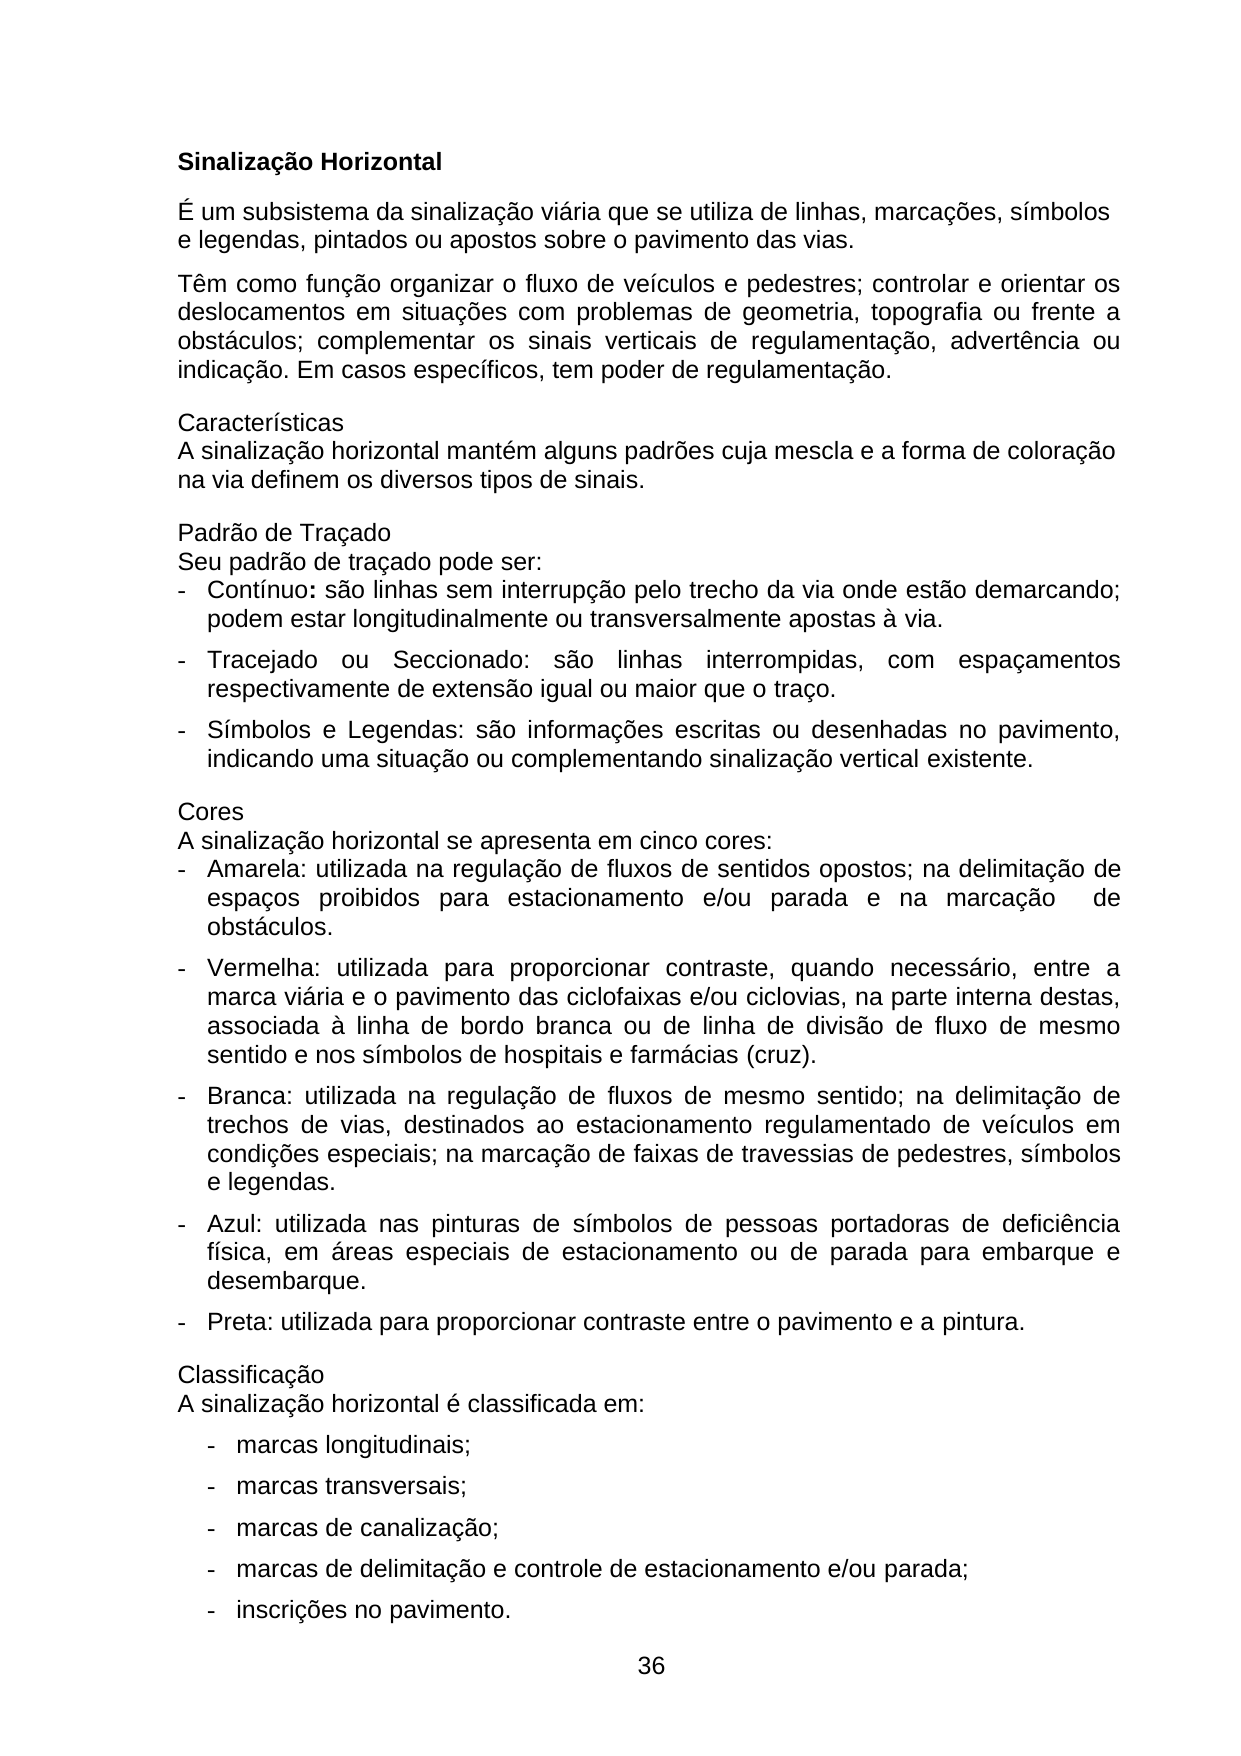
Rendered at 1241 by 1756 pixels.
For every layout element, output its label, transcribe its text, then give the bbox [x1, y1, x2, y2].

list marcas de canalização; [207, 1513, 1134, 1541]
list marcas de delimitação e controle de estacionamento e/ou parada; [207, 1554, 1134, 1583]
text Têm como função organizar o fluxo de veículos e pedestres; controlar e orientar os deslocamentos em situações com problemas de geometria, topografia ou frente a obstáculos; complementar os sinais verticais de regulamentação, advertência ou indicação. Em casos específicos, tem poder de regulamentação. [177, 268, 1122, 383]
text Características [177, 407, 1122, 436]
text Padrão de Traçado [177, 518, 1122, 546]
text A sinalização horizontal é classificada em: [177, 1389, 1122, 1418]
list marcas transversais; [207, 1471, 1134, 1500]
list Contínuo: são linhas sem interrupção pelo trecho da via onde estão demarcando; podem estar longitudinalmente ou transversalmente apostas à via. [177, 575, 1122, 633]
subtitle Sinalização Horizontal [177, 146, 1122, 175]
list Símbolos e Legendas: são informações escritas ou desenhadas no pavimento, indicando uma situação ou complementando sinalização vertical existente. [177, 715, 1122, 773]
text Classificação [177, 1360, 1122, 1389]
list Branca: utilizada na regulação de fluxos de mesmo sentido; na delimitação de trechos de vias, destinados ao estacionamento regulamentado de veículos em condições especiais; na marcação de faixas de travessias de pedestres, símbolos e legendas. [177, 1081, 1122, 1196]
text Seu padrão de traçado pode ser: [177, 546, 1122, 575]
list inscrições no pavimento. [207, 1595, 1134, 1624]
list Amarela: utilizada na regulação de fluxos de sentidos opostos; na delimitação de espaços proibidos para estacionamento e/ou parada e na marcação de obstáculos. [177, 854, 1123, 941]
list Vermelha: utilizada para proporcionar contraste, quando necessário, entre a marca viária e o pavimento das ciclofaixas e/ou ciclovias, na parte interna destas, associada à linha de bordo branca ou de linha de divisão de fluxo de mesmo sentido e nos símbolos de hospitais e farmácias (cruz). [177, 953, 1122, 1068]
list Tracejado ou Seccionado: são linhas interrompidas, com espaçamentos respectivamente de extensão igual ou maior que o traço. [177, 645, 1122, 703]
text Cores [177, 797, 1122, 826]
text A sinalização horizontal mantém alguns padrões cuja mescla e a forma de coloração na via definem os diversos tipos de sinais. [177, 436, 1122, 494]
text É um subsistema da sinalização viária que se utiliza de linhas, marcações, símbolos e legendas, pintados ou apostos sobre o pavimento das vias. [177, 197, 1122, 254]
list Azul: utilizada nas pinturas de símbolos de pessoas portadoras de deficiência física, em áreas especiais de estacionamento ou de parada para embarque e desembarque. [177, 1208, 1122, 1295]
text A sinalização horizontal se apresenta em cinco cores: [177, 826, 1122, 854]
list marcas longitudinais; [207, 1430, 1134, 1459]
list Preta: utilizada para proporcionar contraste entre o pavimento e a pintura. [177, 1307, 1134, 1336]
